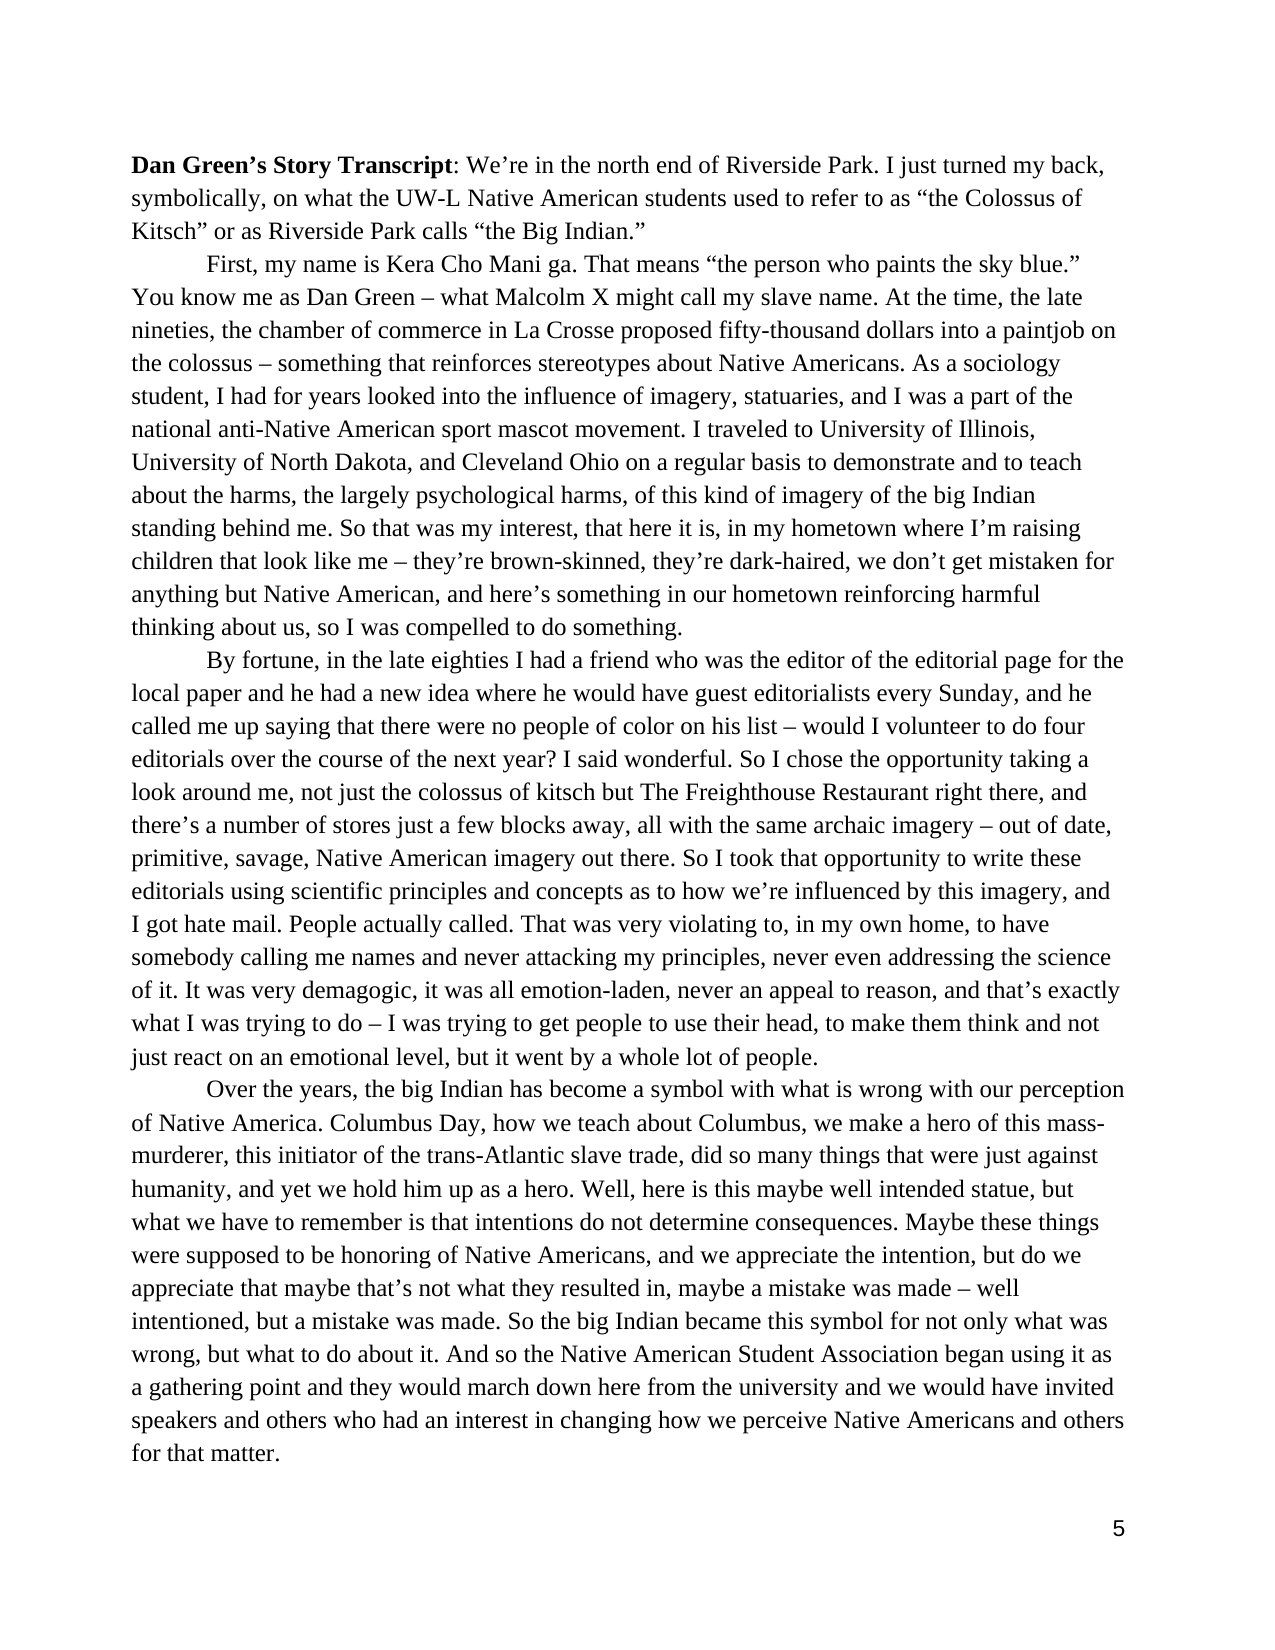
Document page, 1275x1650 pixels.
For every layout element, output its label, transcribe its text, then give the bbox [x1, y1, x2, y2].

text Dan Green’s Story Transcript: We’re in the north end of Riverside Park. I just turned my back, symbolically, on what the UW-L Native American students used to refer to as “the Colossus of Kitsch” or as Riverside Park calls “the Big Indian.” [131, 150, 1125, 245]
text By fortune, in the late eighties I had a friend who was the editor of the editorial page for the local paper and he had a new idea where he would have guest editorialists every Sunday, and he called me up saying that there were no people of color on his list – would I volunteer to do four editorials over the course of the next year? I said wonderful. So I chose the opportunity taking a look around me, not just the colossus of kitsch but The Freighthouse Restaurant right there, and there’s a number of stores just a few blocks away, all with the same archaic imagery – out of date, primitive, savage, Native American imagery out there. So I took that opportunity to write these editorials using scientific principles and concepts as to how we’re influenced by this imagery, and I got hate mail. People actually called. That was very violating to, in my own home, to have somebody calling me names and never attacking my principles, never even addressing the science of it. It was very demagogic, it was all emotion-laden, never an appeal to reason, and that’s exactly what I was trying to do – I was trying to get people to use their head, to make them think and not just react on an emotional level, but it went by a whole lot of people. [131, 645, 1125, 1070]
text Over the years, the big Indian has become a symbol with what is wrong with our perception of Native America. Columbus Day, how we teach about Columbus, we make a hero of this mass-murderer, this initiator of the trans-Atlantic slave trade, did so many things that were just against humanity, and yet we hold him up as a hero. Well, here is this maybe well intended statue, but what we have to remember is that intentions do not determine consequences. Maybe these things were supposed to be honoring of Native Americans, and we appreciate the intention, but do we appreciate that maybe that’s not what they resulted in, maybe a mistake was made – well intentioned, but a mistake was made. So the big Indian became this symbol for not only what was wrong, but what to do about it. And so the Native American Student Association began using it as a gathering point and they would march down here from the university and we would have invited speakers and others who had an interest in changing how we perceive Native Americans and others for that matter. [131, 1074, 1125, 1467]
text First, my name is Kera Cho Mani ga. That means “the person who paints the sky blue.” You know me as Dan Green – what Malcolm X might call my slave name. At the time, the late nineties, the chamber of commerce in La Crosse proposed fifty-thousand dollars into a paintjob on the colossus – something that reinforces stereotypes about Native Americans. As a sociology student, I had for years looked into the influence of imagery, statuaries, and I was a part of the national anti-Native American sport mascot movement. I traveled to University of Illinois, University of North Dakota, and Cleveland Ohio on a regular basis to demonstrate and to teach about the harms, the largely psychological harms, of this kind of imagery of the big Indian standing behind me. So that was my interest, that here it is, in my hometown where I’m raising children that look like me – they’re brown-skinned, they’re dark-haired, we don’t get mistaken for anything but Native American, and here’s something in our hometown reinforcing harmful thinking about us, so I was compelled to do something. [131, 249, 1125, 641]
